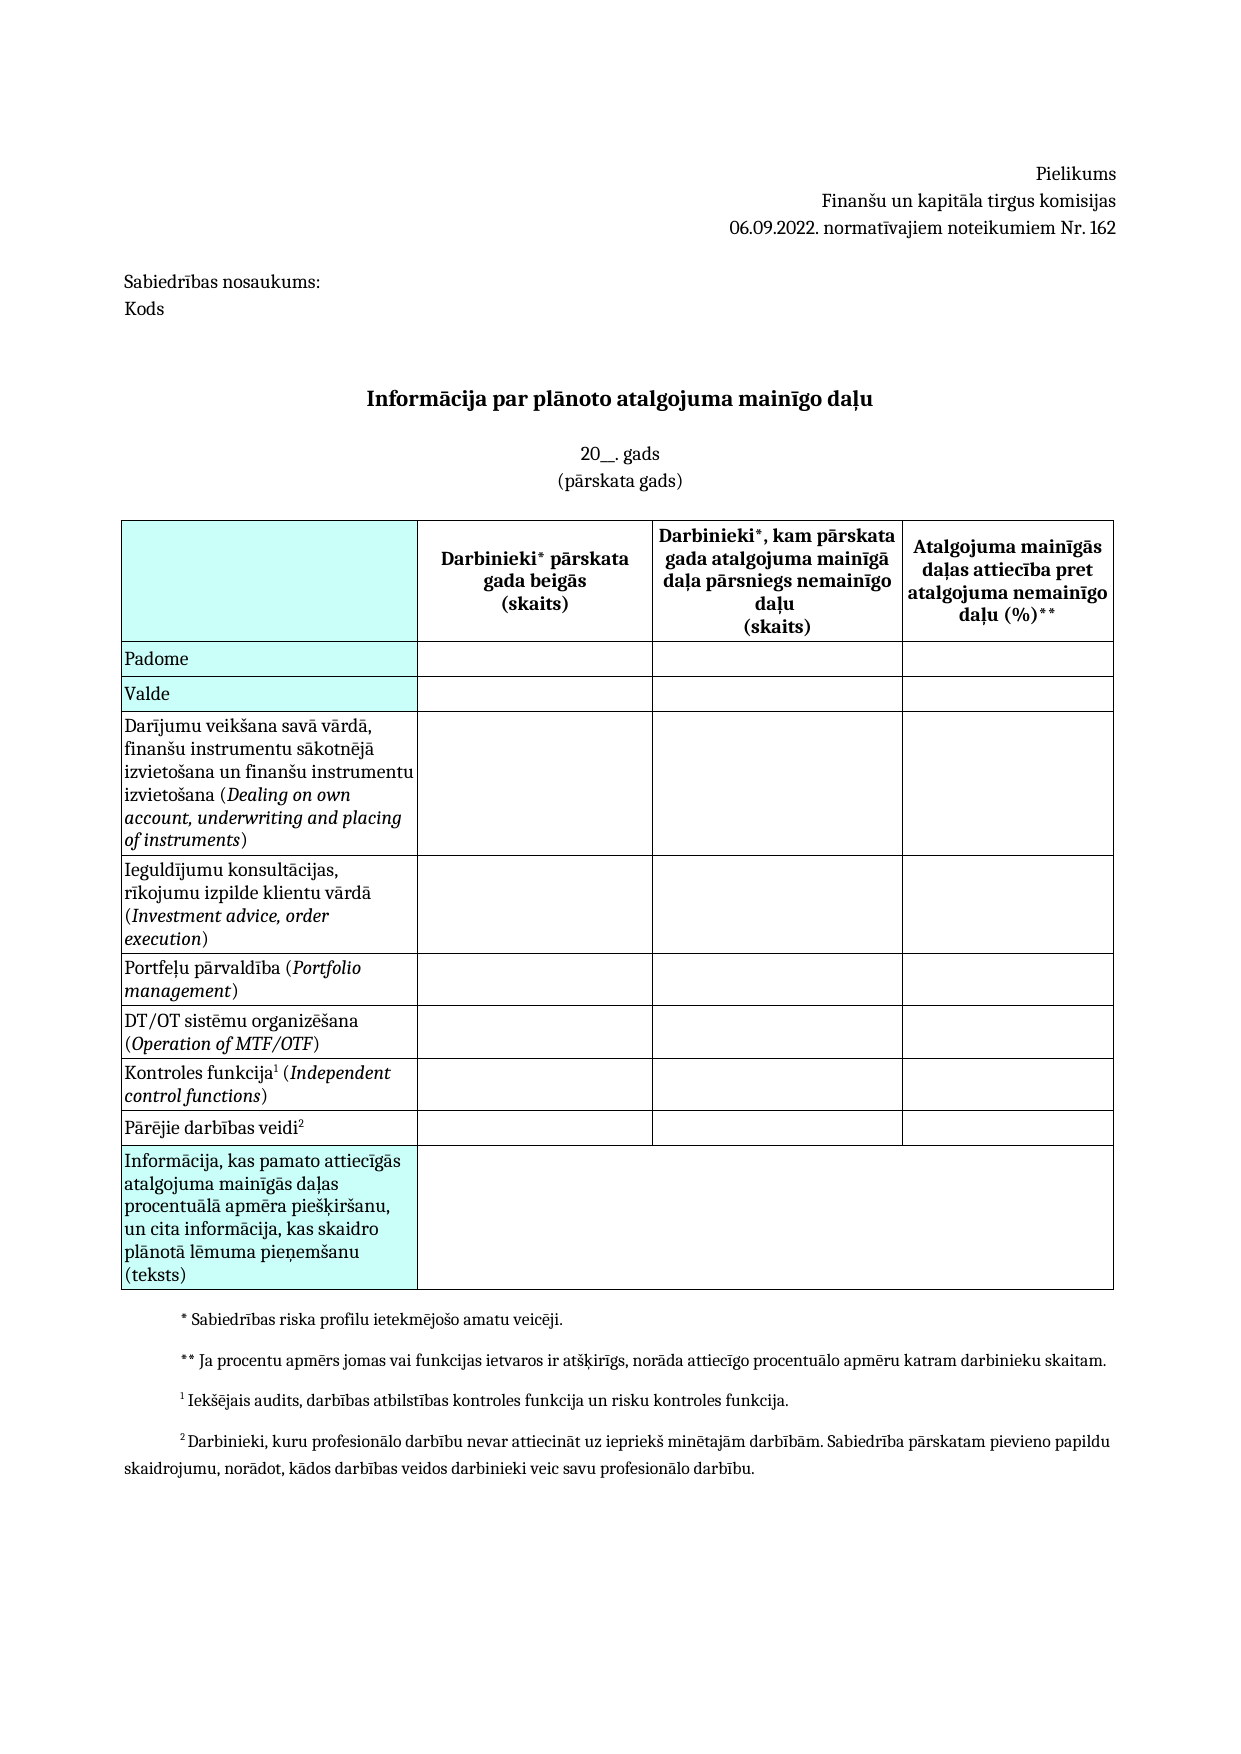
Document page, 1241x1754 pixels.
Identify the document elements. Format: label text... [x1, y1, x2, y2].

table_cell [418, 677, 652, 711]
table_cell Padome [122, 642, 417, 676]
table_cell [653, 1111, 902, 1145]
table_cell Informācija, kas pamato attiecīgās atalgojuma mainīgās daļas procentuālā apmēra piešķiršanu, un cita informācija, kas skaidro plānotā lēmuma pieņemšanu (teksts) [122, 1146, 417, 1289]
table_cell [653, 856, 902, 953]
text Pielikums Finanšu un kapitāla tirgus komisijas 06.09.2022. normatīvajiem noteikumiem Nr. 162 [124, 158, 1116, 240]
table_cell [418, 1146, 1113, 1289]
text 20__. gads (pārskata gads) [124, 439, 1116, 493]
table_cell Darījumu veikšana savā vārdā, finanšu instrumentu sākotnējā izvietošana un finanšu instrumentu izvietošana (Dealing on own account, underwriting and placing of instruments) [122, 712, 417, 855]
table_cell [418, 856, 652, 953]
table_cell [418, 1059, 652, 1110]
table_header [122, 521, 417, 641]
table_cell [653, 712, 902, 855]
table_cell [903, 712, 1113, 855]
table_cell [653, 1059, 902, 1110]
table_header Darbinieki*, kam pārskata gada atalgojuma mainīgā daļa pārsniegs nemainīgo daļu (skaits) [653, 521, 902, 641]
table_cell [903, 1059, 1113, 1110]
table_cell [418, 1111, 652, 1145]
table_cell [418, 1006, 652, 1058]
text * Sabiedrības riska profilu ietekmējošo amatu veicēji. [124, 1304, 1116, 1331]
text ** Ja procentu apmērs jomas vai funkcijas ietvaros ir atšķirīgs, norāda attiecīgo procentuālo apmēru katram darbinieku skaitam. [124, 1344, 1116, 1371]
text 2 Darbinieki, kuru profesionālo darbību nevar attiecināt uz iepriekš minētajām darbībām. Sabiedrība pārskatam pievieno papildu skaidrojumu, norādot, kādos darbības veidos darbinieki veic savu profesionālo darbību. [124, 1426, 1116, 1480]
table_cell [903, 642, 1113, 676]
table_cell Kontroles funkcija1 (Independent control functions) [122, 1059, 417, 1110]
table_header Atalgojuma mainīgās daļas attiecība pret atalgojuma nemainīgo daļu (%)** [903, 521, 1113, 641]
table_header Darbinieki* pārskata gada beigās (skaits) [418, 521, 652, 641]
table_cell [903, 1111, 1113, 1145]
table_cell Portfeļu pārvaldība (Portfolio management) [122, 954, 417, 1005]
table_cell Ieguldījumu konsultācijas, rīkojumu izpilde klientu vārdā (Investment advice, order execution) [122, 856, 417, 953]
table_cell Valde [122, 677, 417, 711]
table_cell [653, 1006, 902, 1058]
text Informācija par plānoto atalgojuma mainīgo daļu [183, 386, 1057, 412]
table_cell [653, 954, 902, 1005]
table_cell [418, 642, 652, 676]
text Sabiedrības nosaukums: [124, 267, 1116, 294]
table_cell [903, 856, 1113, 953]
table_cell [653, 677, 902, 711]
text 1 Iekšējais audits, darbības atbilstības kontroles funkcija un risku kontroles funkcija. [124, 1385, 1116, 1412]
table_cell [903, 677, 1113, 711]
text Kods [124, 294, 1116, 321]
table_cell DT/OT sistēmu organizēšana (Operation of MTF/OTF) [122, 1006, 417, 1058]
table_cell [418, 954, 652, 1005]
table_cell [903, 954, 1113, 1005]
table_cell [418, 712, 652, 855]
table_cell [903, 1006, 1113, 1058]
table_cell Pārējie darbības veidi2 [122, 1111, 417, 1145]
table_cell [653, 642, 902, 676]
